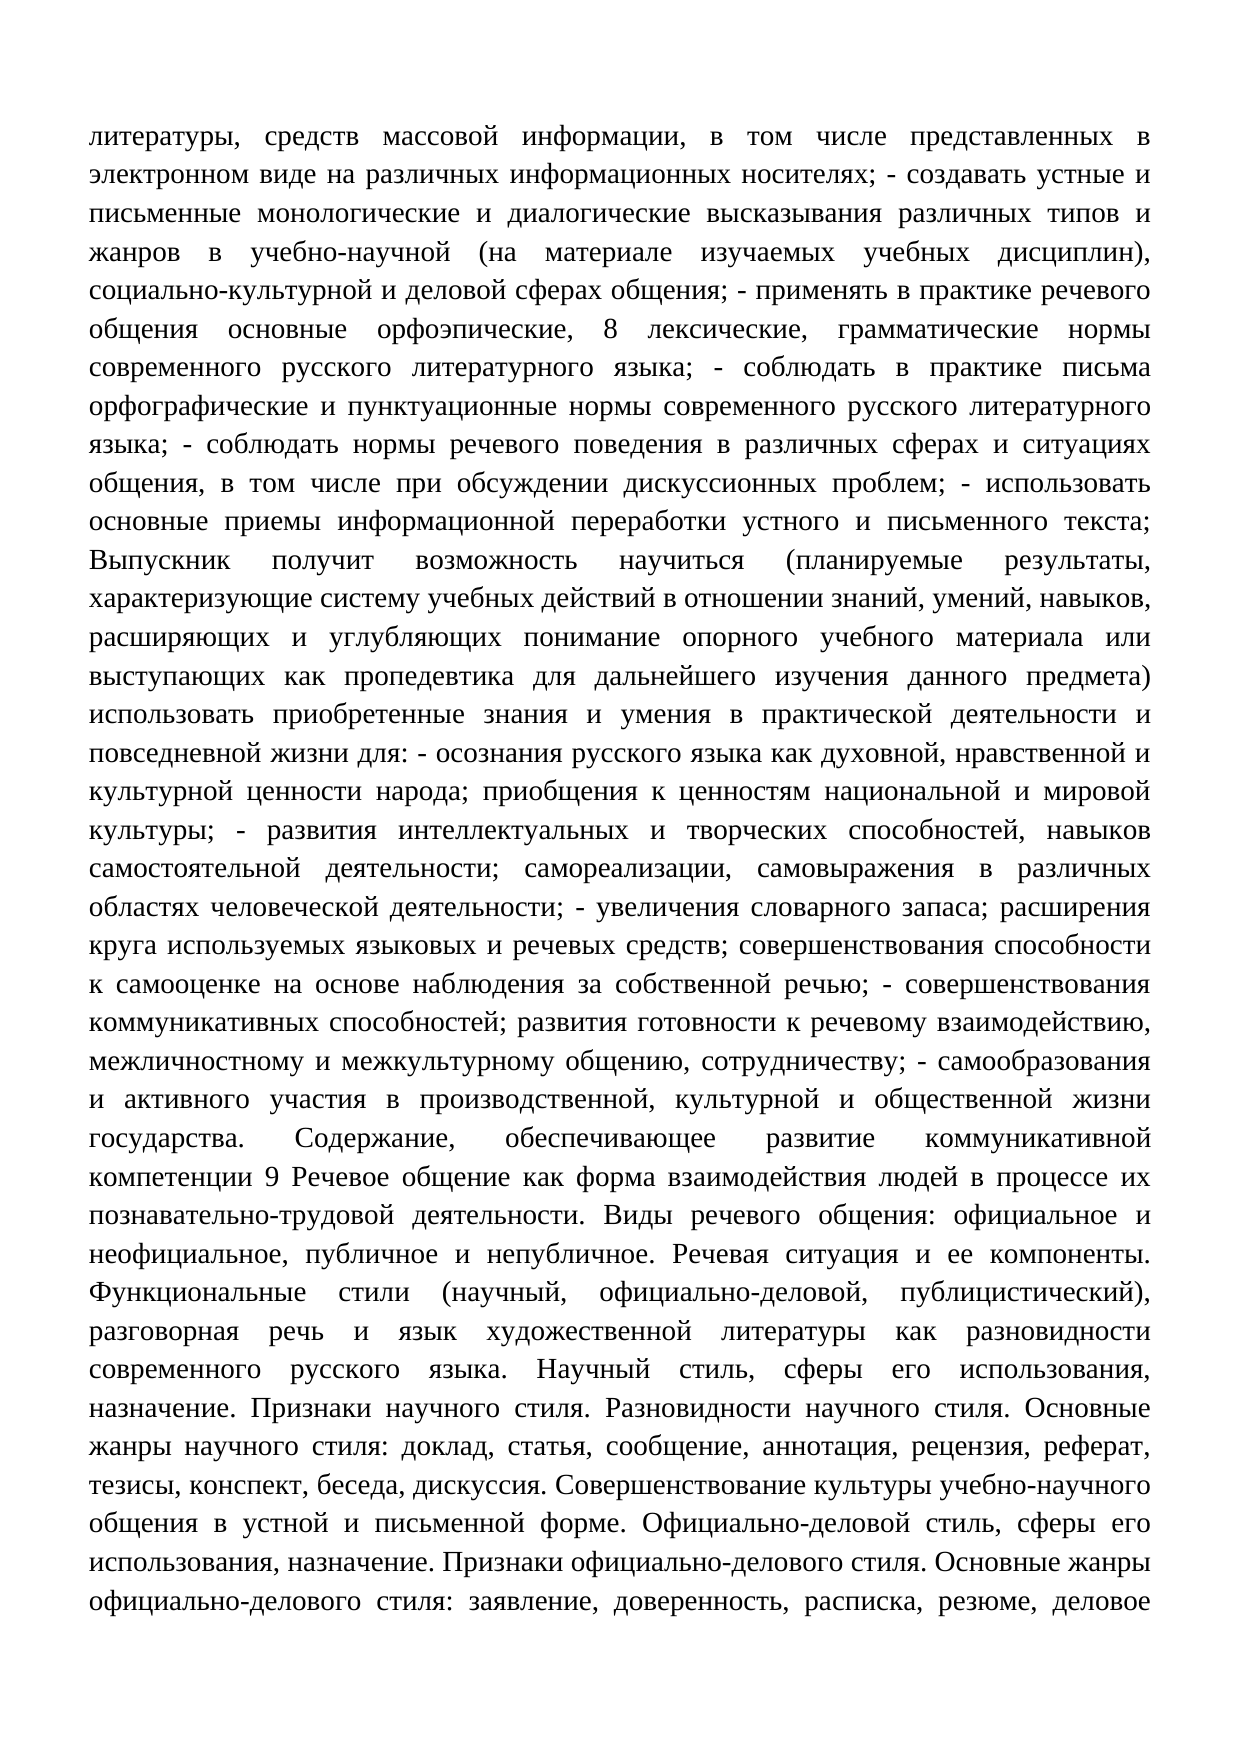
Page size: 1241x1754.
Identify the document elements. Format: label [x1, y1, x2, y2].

text [89, 118, 1152, 1616]
